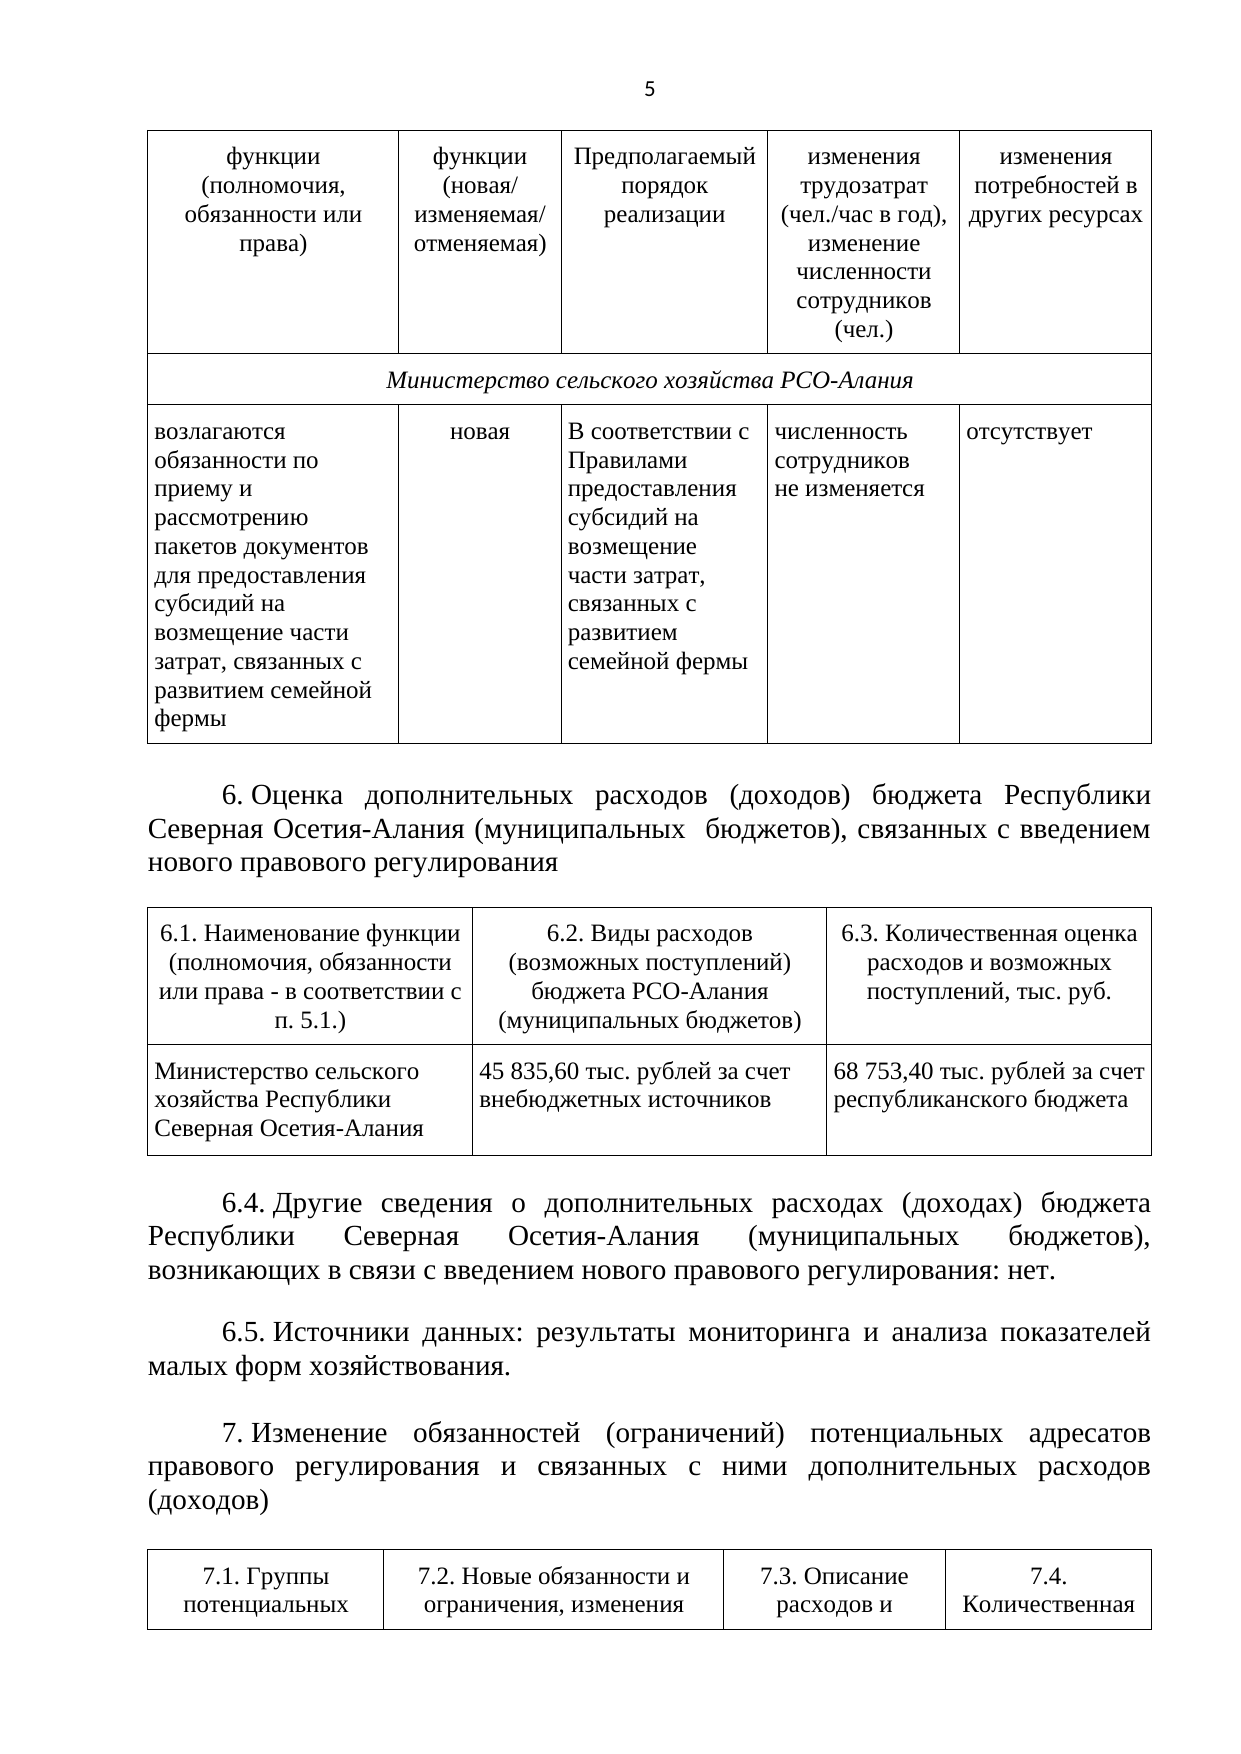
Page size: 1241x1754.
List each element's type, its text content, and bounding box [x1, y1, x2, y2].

table_cell Министерство сельского хозяйства РСО-Алания [148, 354, 1151, 404]
text 6. Оценка дополнительных расходов (доходов) бюджета Республики Северная Осетия-Алания (муниципальных бюджетов), связанных с введением нового правового регулирования [148, 777, 1152, 878]
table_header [724, 1550, 945, 1629]
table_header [148, 131, 398, 353]
table_cell численность сотрудников не изменяется [768, 405, 959, 743]
table_cell 45 835,60 тыс. рублей за счет внебюджетных источников [473, 1045, 826, 1155]
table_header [960, 131, 1151, 353]
table_cell Министерство сельского хозяйства Республики Северная Осетия-Алания [148, 1045, 472, 1155]
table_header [399, 131, 561, 353]
table_cell 68 753,40 тыс. рублей за счет республиканского бюджета [827, 1045, 1151, 1155]
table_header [768, 131, 959, 353]
table_cell новая [399, 405, 561, 743]
table_header 6.3. Количественная оценка расходов и возможных поступлений, тыс. руб. [827, 908, 1151, 1044]
text 6.4. Другие сведения о дополнительных расходах (доходах) бюджета Республики Северная Осетия-Алания (муниципальных бюджетов), возникающих в связи с введением нового правового регулирования: нет. [148, 1185, 1152, 1286]
text 6.5. Источники данных: результаты мониторинга и анализа показателей малых форм хозяйствования. [148, 1314, 1152, 1381]
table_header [384, 1550, 723, 1629]
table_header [148, 1550, 383, 1629]
table_cell возлагаются обязанности по приему и рассмотрению пакетов документов для предоставления субсидий на возмещение части затрат, связанных с развитием семейной фермы [148, 405, 398, 743]
table_cell отсутствует [960, 405, 1151, 743]
table_cell В соответствии с Правилами предоставления субсидий на возмещение части затрат, связанных с развитием семейной фермы [562, 405, 767, 743]
table_header 6.1. Наименование функции (полномочия, обязанности или права - в соответствии с п. 5.1.) [148, 908, 472, 1044]
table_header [562, 131, 767, 353]
text 7. Изменение обязанностей (ограничений) потенциальных адресатов правового регулирования и связанных с ними дополнительных расходов (доходов) [148, 1415, 1152, 1516]
table_header 6.2. Виды расходов (возможных поступлений) бюджета РСО-Алания (муниципальных бюджетов) [473, 908, 826, 1044]
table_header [946, 1550, 1151, 1629]
